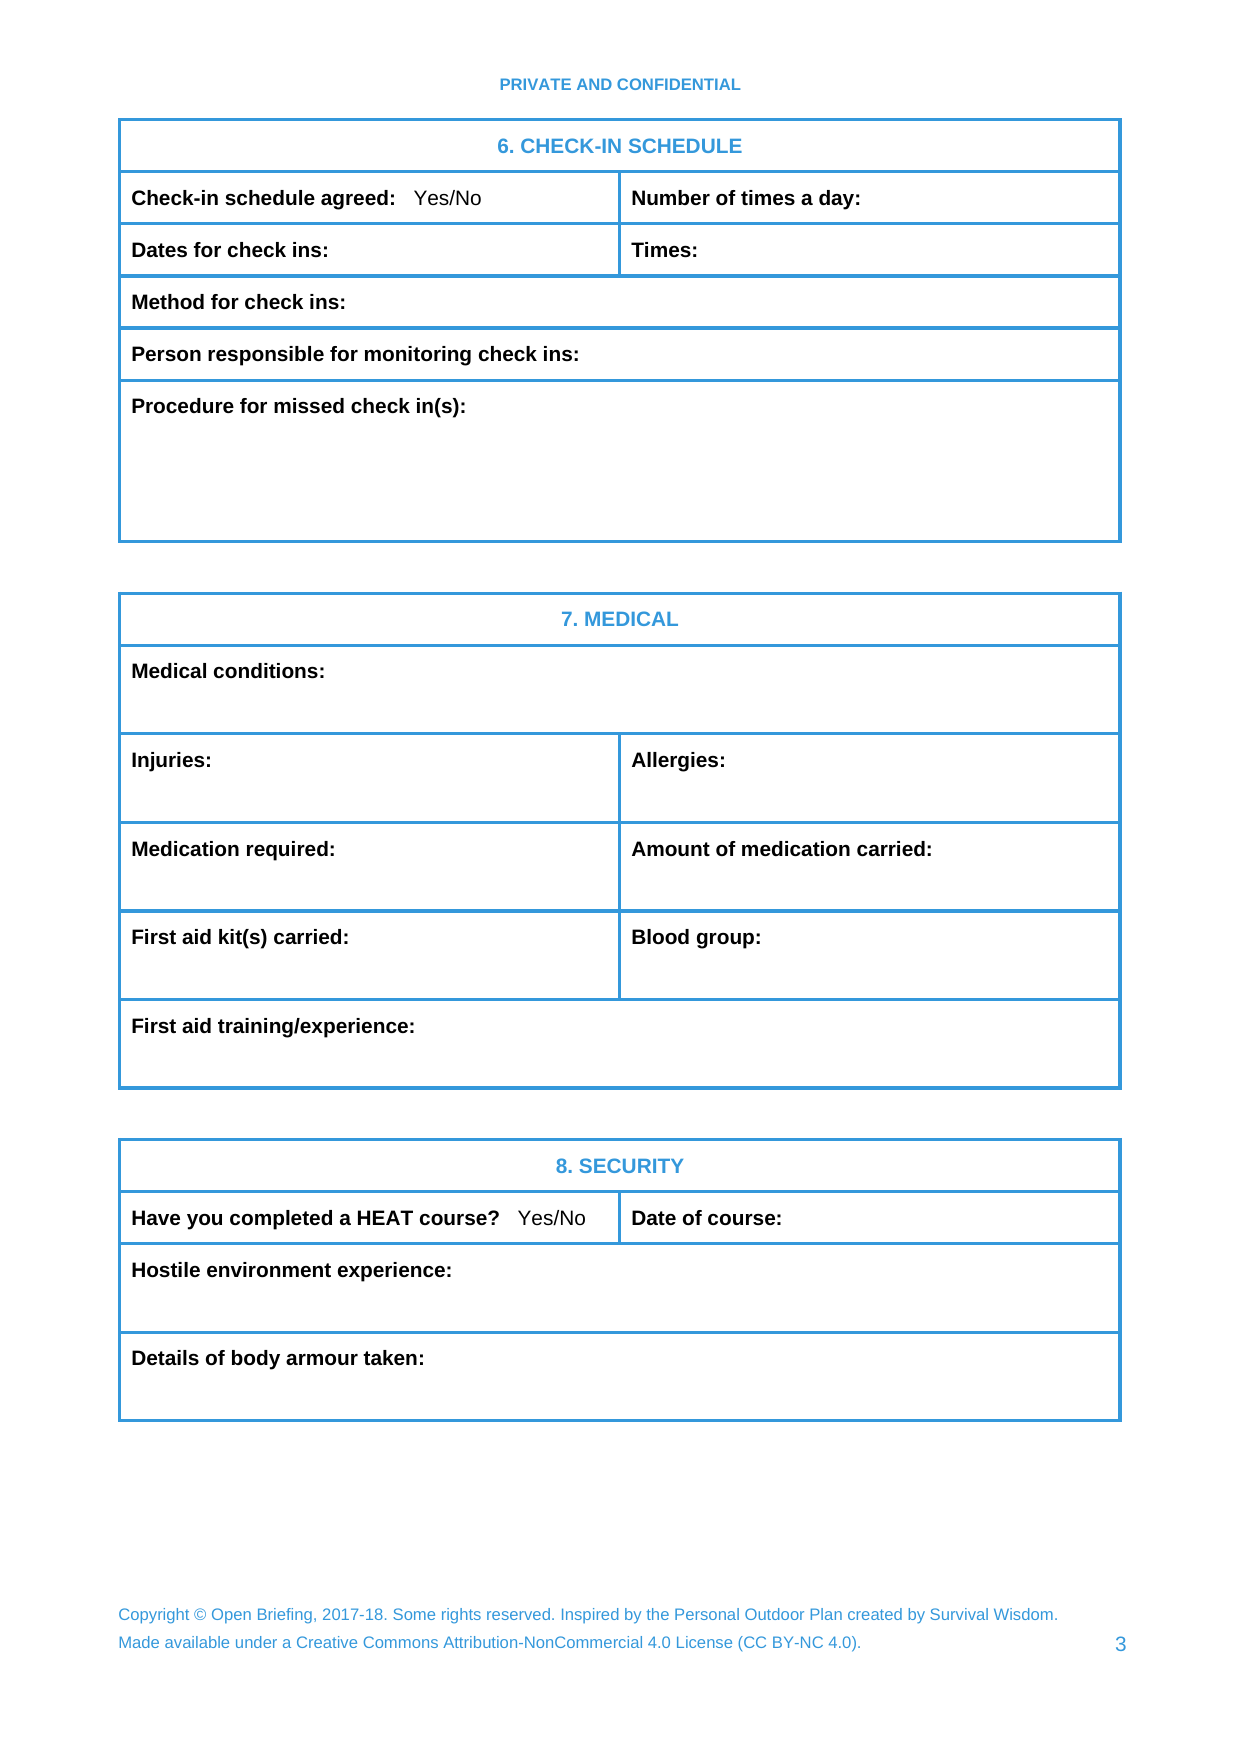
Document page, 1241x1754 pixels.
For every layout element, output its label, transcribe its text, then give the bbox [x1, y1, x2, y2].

table_cell First aid training/experience: [121, 1001, 1118, 1086]
table_cell Date of course: [621, 1193, 1118, 1242]
table_cell Person responsible for monitoring check ins: [121, 330, 1118, 378]
table_cell Dates for check ins: [121, 225, 618, 274]
table_cell Injuries: [121, 735, 618, 821]
table_cell Have you completed a HEAT course? Yes/No [121, 1193, 618, 1242]
table_cell Medical conditions: [121, 647, 1118, 732]
table_cell Blood group: [621, 913, 1118, 998]
table_cell Details of body armour taken: [121, 1334, 1118, 1419]
table_cell Allergies: [621, 735, 1118, 821]
table_cell Times: [621, 225, 1118, 274]
table_cell Procedure for missed check in(s): [121, 382, 1118, 540]
table_cell Hostile environment experience: [121, 1245, 1118, 1331]
table_header 8. SECURITY [121, 1141, 1118, 1190]
table_cell Method for check ins: [121, 278, 1118, 326]
table_cell First aid kit(s) carried: [121, 913, 618, 998]
table_cell Check-in schedule agreed: Yes/No [121, 173, 618, 222]
table_cell Number of times a day: [621, 173, 1118, 222]
table_header 7. MEDICAL [121, 595, 1118, 644]
table_cell Amount of medication carried: [621, 824, 1118, 909]
table_cell Medication required: [121, 824, 618, 909]
table_header 6. CHECK-IN SCHEDULE [121, 121, 1118, 170]
